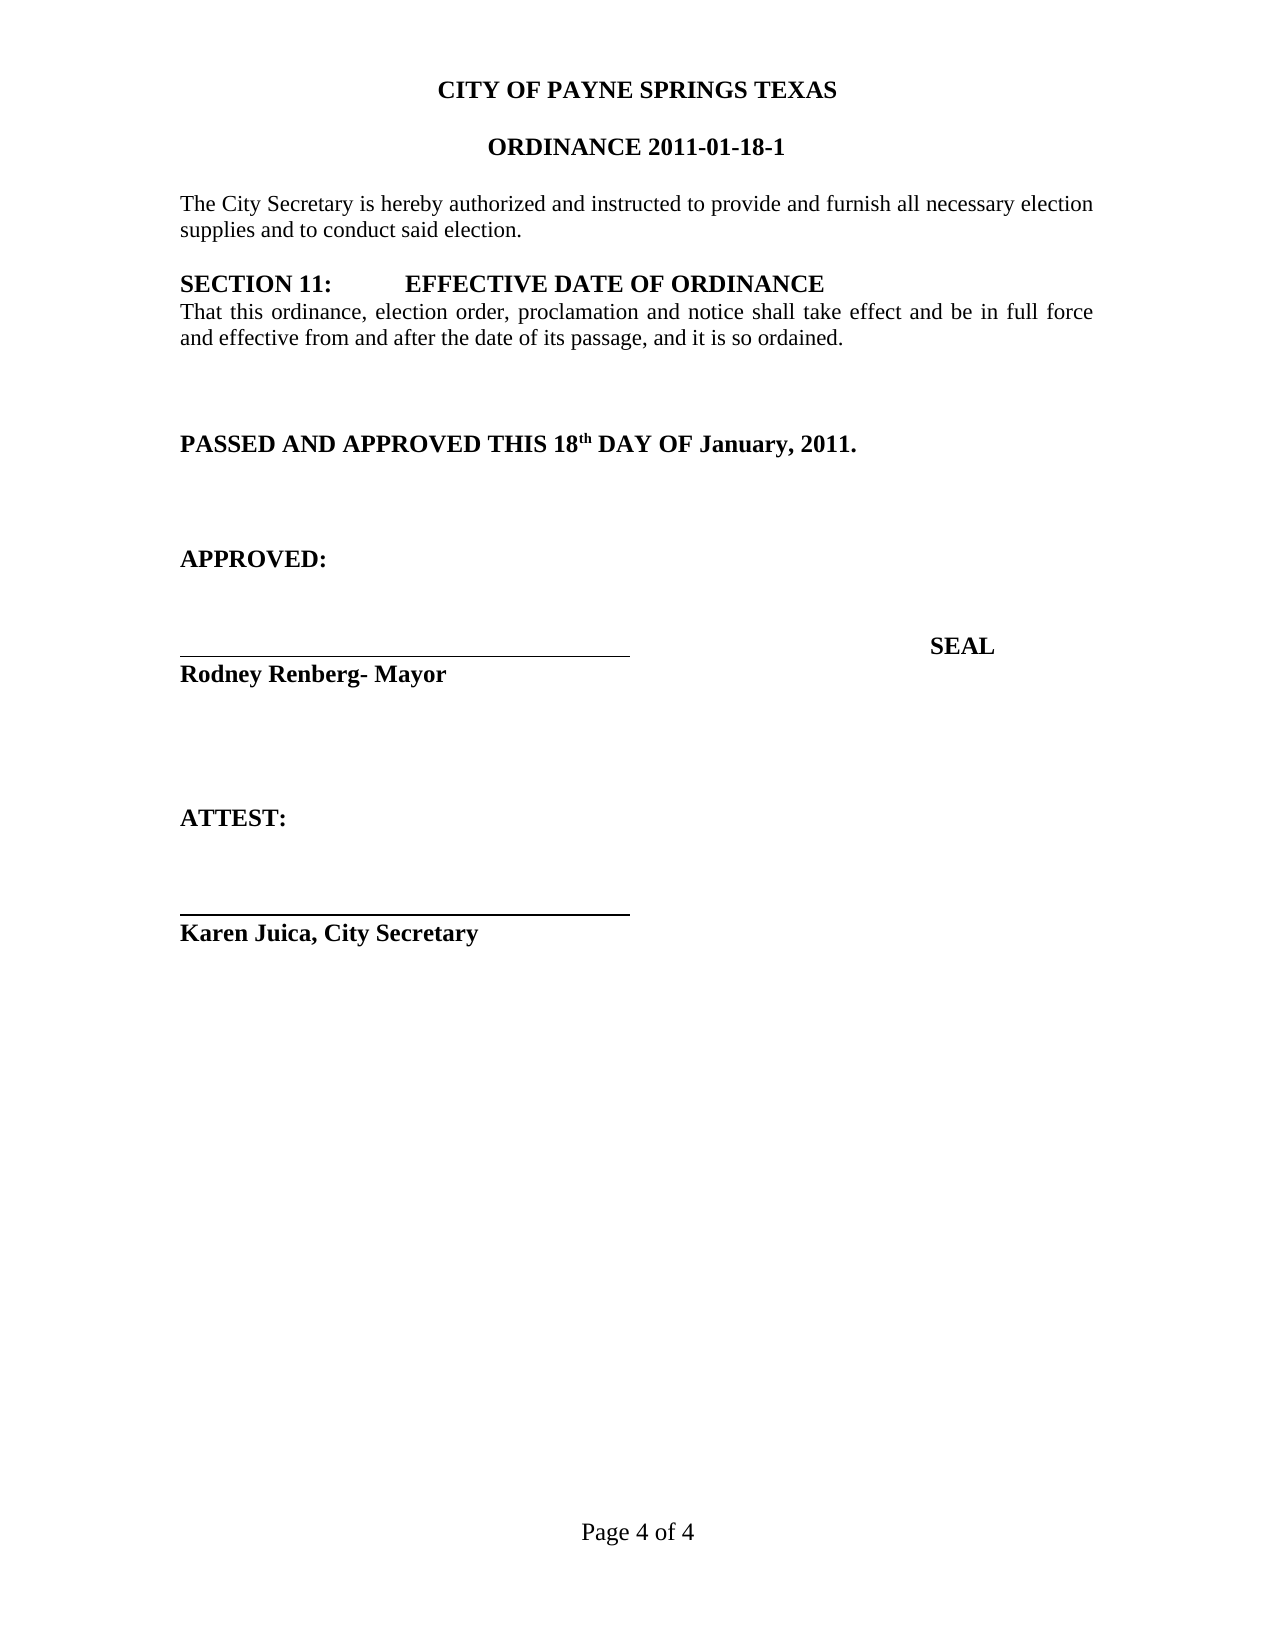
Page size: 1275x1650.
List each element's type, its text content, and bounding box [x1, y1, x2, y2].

text ATTEST: [180, 803, 1095, 832]
text That this ordinance, election order, proclamation and notice shall take effect and be in full force and effective from and after the date of its passage, and it is so ordained. [180, 298, 1095, 351]
text APPROVED: [180, 544, 1095, 573]
text SECTION 11: EFFECTIVE DATE OF ORDINANCE [180, 269, 1095, 298]
text Rodney Renberg- Mayor [180, 659, 1095, 688]
text Karen Juica, City Secretary [180, 918, 1095, 947]
text SEAL [180, 631, 1095, 659]
text The City Secretary is hereby authorized and instructed to provide and furnish all necessary election supplies and to conduct said election. [180, 190, 1095, 243]
text PASSED AND APPROVED THIS 18th DAY OF January, 2011. [180, 429, 1095, 458]
